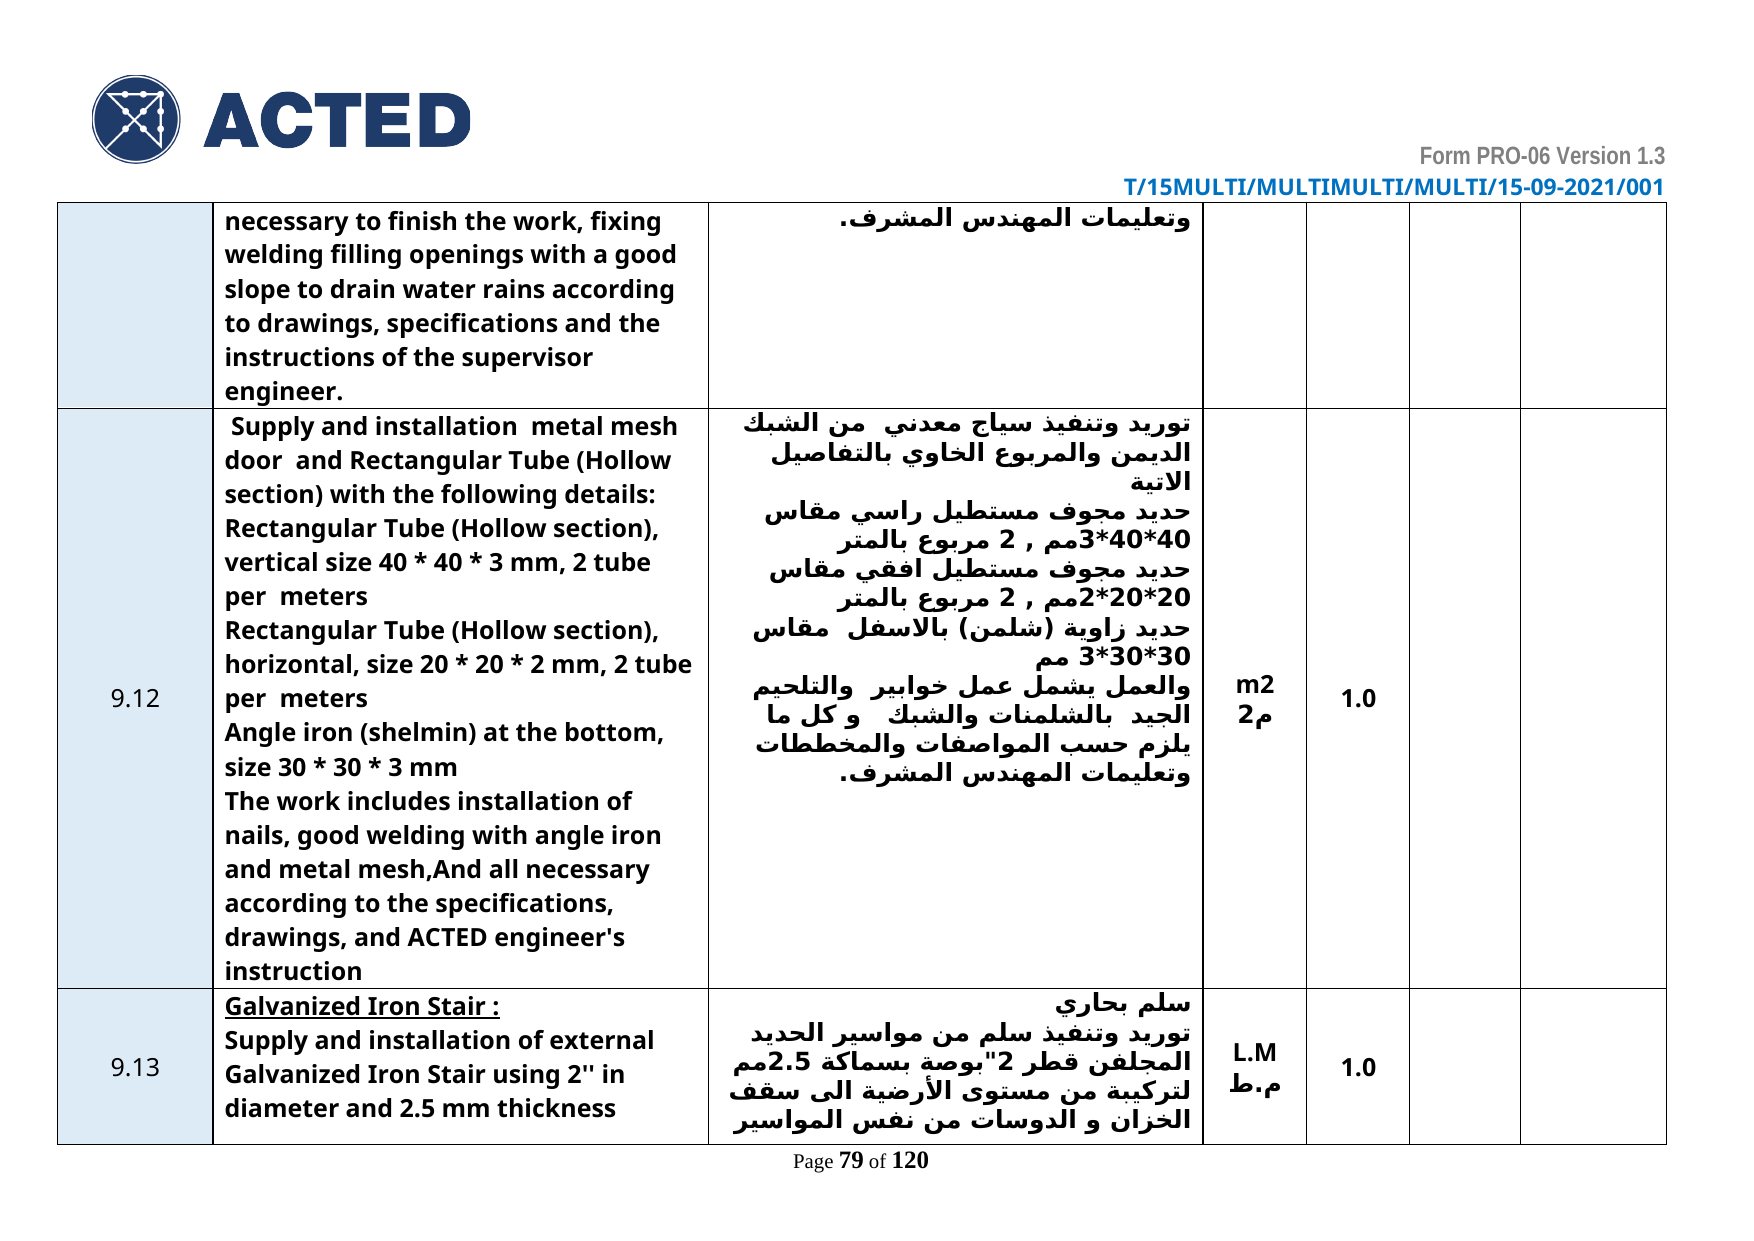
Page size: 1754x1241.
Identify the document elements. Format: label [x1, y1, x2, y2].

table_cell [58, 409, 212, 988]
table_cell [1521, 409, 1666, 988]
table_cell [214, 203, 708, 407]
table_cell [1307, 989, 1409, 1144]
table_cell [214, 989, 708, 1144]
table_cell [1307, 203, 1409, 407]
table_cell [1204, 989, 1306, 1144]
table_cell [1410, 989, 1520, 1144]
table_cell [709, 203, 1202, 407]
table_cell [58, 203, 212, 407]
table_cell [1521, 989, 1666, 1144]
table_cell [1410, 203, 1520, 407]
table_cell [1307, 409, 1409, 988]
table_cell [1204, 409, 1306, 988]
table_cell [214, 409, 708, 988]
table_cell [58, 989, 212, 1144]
picture [92, 75, 471, 164]
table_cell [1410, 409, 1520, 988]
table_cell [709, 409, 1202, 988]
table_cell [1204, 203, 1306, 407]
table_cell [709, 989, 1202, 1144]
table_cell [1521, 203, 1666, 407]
